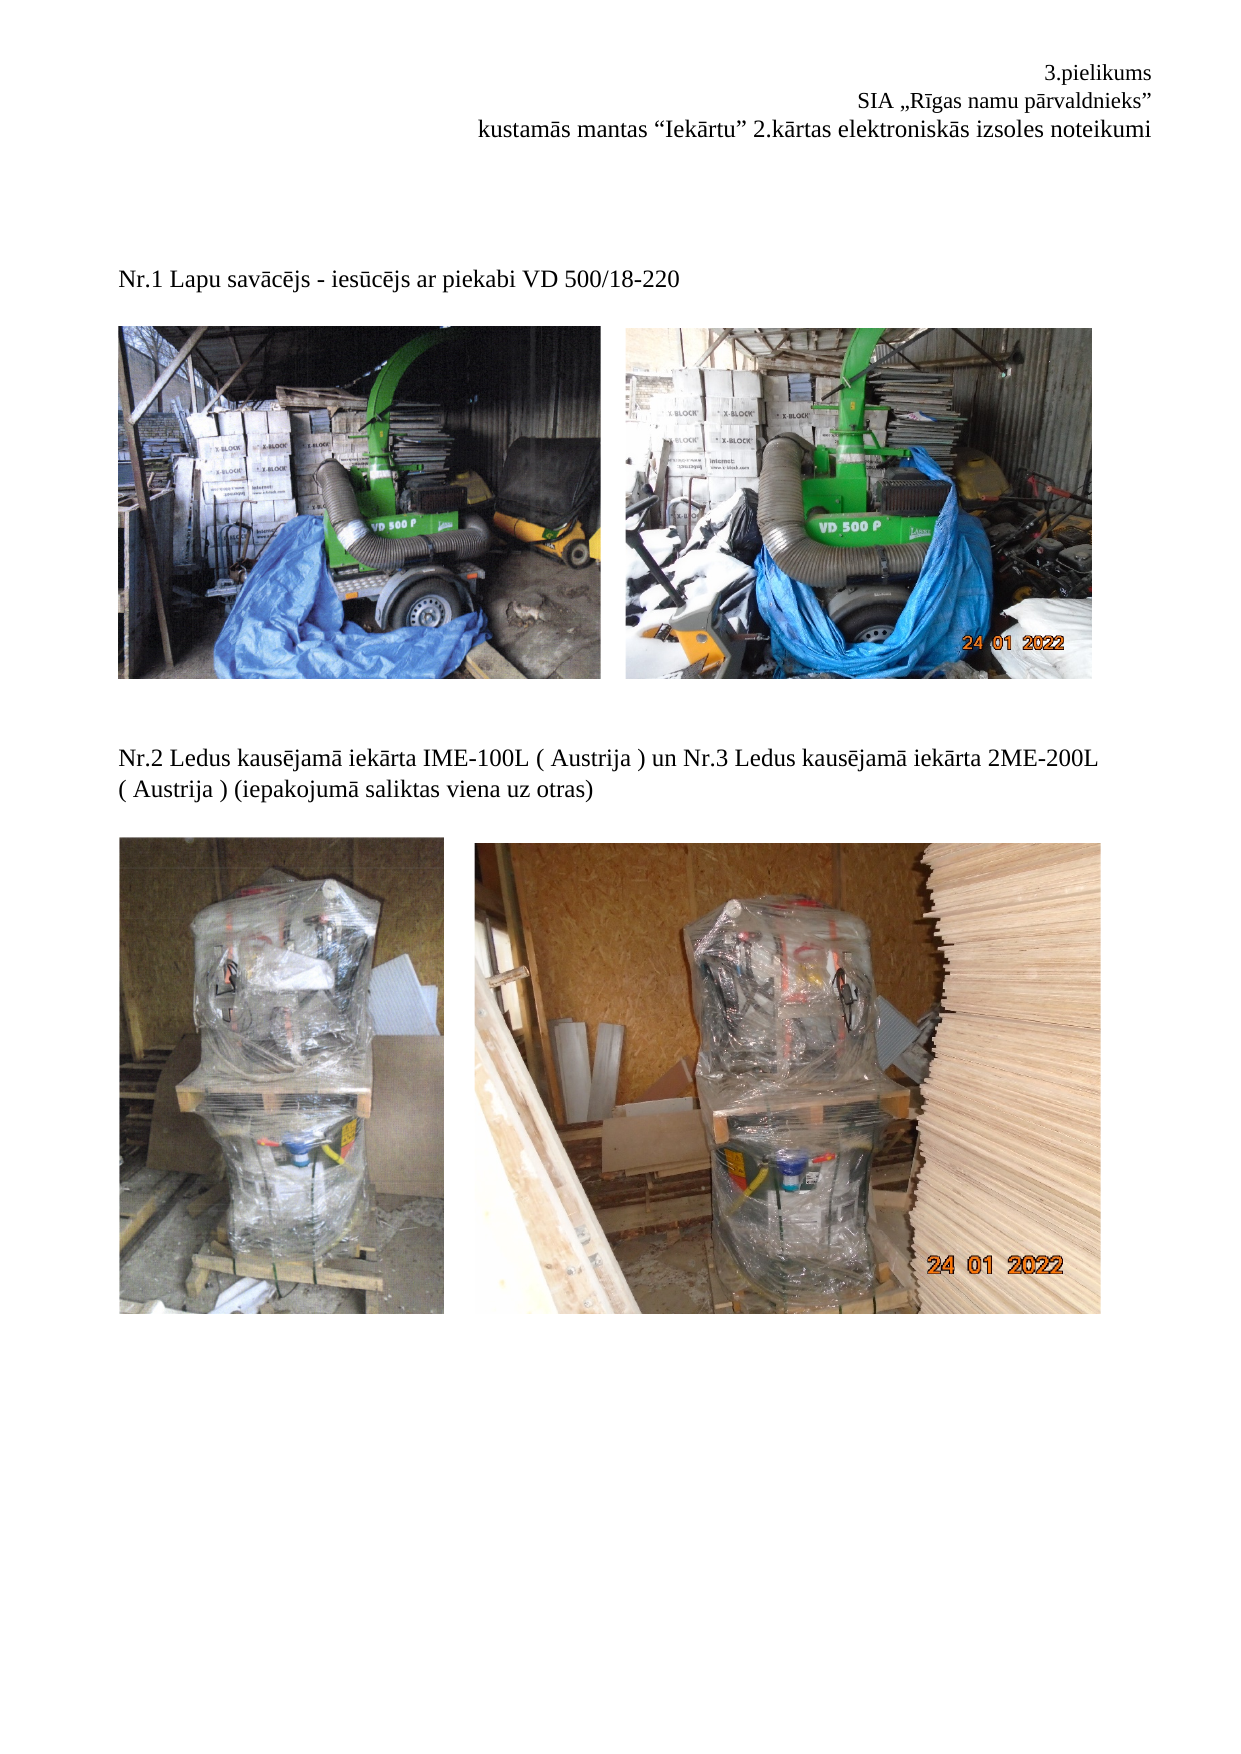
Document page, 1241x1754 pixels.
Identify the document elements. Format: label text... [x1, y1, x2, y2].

text 3.pielikums [118, 59, 1152, 85]
text Nr.2 Ledus kausējamā iekārta IME-100L ( Austrija ) un Nr.3 Ledus kausējamā iekārta 2ME-200L ( Austrija ) (iepakojumā saliktas viena uz otras) [118, 743, 1152, 803]
picture [625, 328, 1092, 679]
text SIA „Rīgas namu pārvaldnieks” [118, 87, 1152, 114]
picture [474, 843, 1101, 1314]
text kustamās mantas “Iekārtu” 2.kārtas elektroniskās izsoles noteikumi [118, 114, 1152, 143]
picture [118, 326, 601, 679]
text Nr.1 Lapu savācējs - iesūcējs ar piekabi VD 500/18-220 [118, 264, 1152, 293]
picture [120, 838, 444, 1314]
